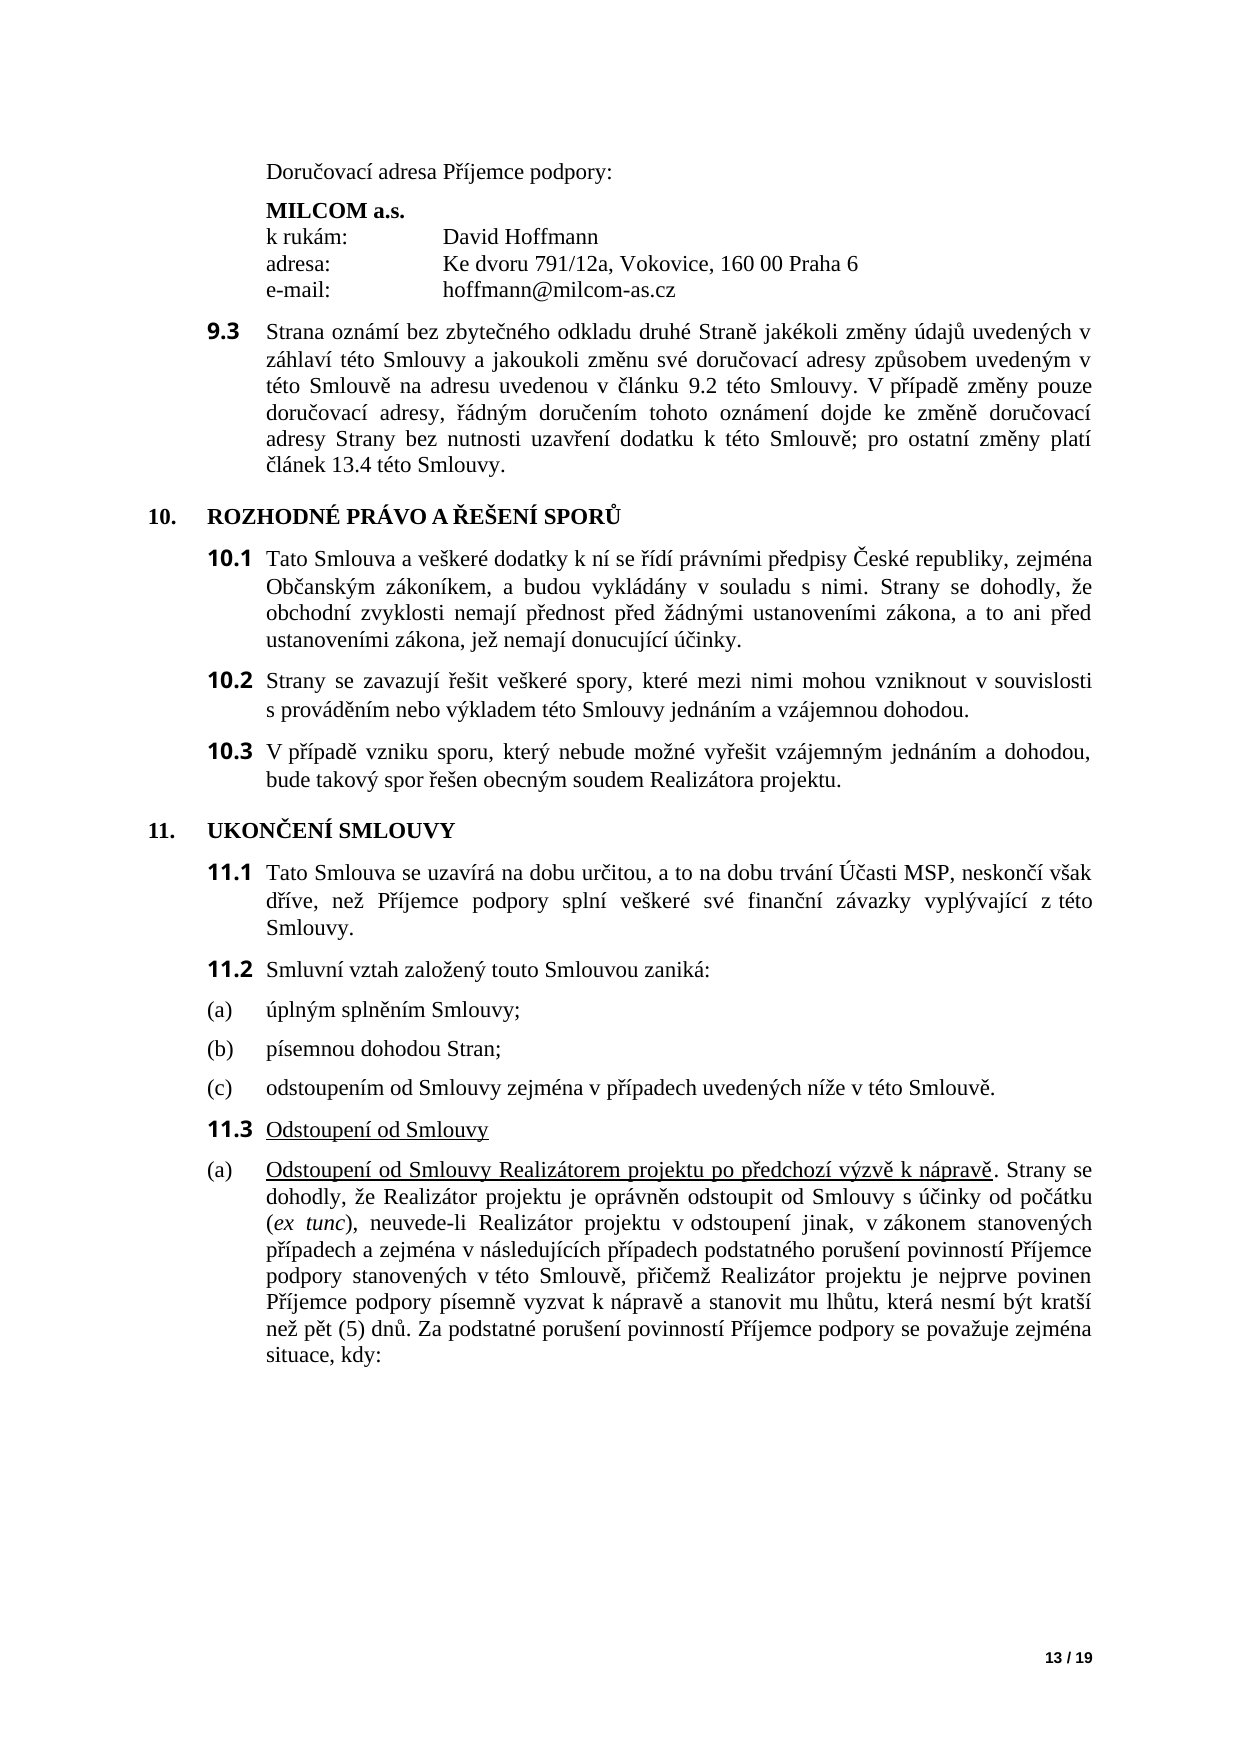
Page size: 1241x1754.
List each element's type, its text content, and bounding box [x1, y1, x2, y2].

subtitle ukončení smlouvy [148, 817, 1092, 843]
text Tato Smlouva se uzavírá na dobu určitou, a to na dobu trvání Účasti MSP, neskončí však dříve, než Příjemce podpory splní veškeré své finanční závazky vyplývající z této Smlouvy. [207, 856, 1092, 940]
text MILCOM a.s. k rukám: David Hoffmann adresa: Ke dvoru 791/12a, Vokovice, 160 00 Praha 6 e-mail: hoffmann@milcom-as.cz [266, 197, 1092, 302]
text odstoupením od Smlouvy zejména v případech uvedených níže v této Smlouvě. [207, 1074, 1092, 1100]
text Odstoupení od Smlouvy Realizátorem projektu po předchozí výzvě k nápravě. Strany se dohodly, že Realizátor projektu je oprávněn odstoupit od Smlouvy s účinky od počátku (ex tunc), neuvede-li Realizátor projektu v odstoupení jinak, v zákonem stanovených případech a zejména v následujících případech podstatného porušení povinností Příjemce podpory stanovených v této Smlouvě, přičemž Realizátor projektu je nejprve povinen Příjemce podpory písemně vyzvat k nápravě a stanovit mu lhůtu, která nesmí být kratší než pět (5) dnů. Za podstatné porušení povinností Příjemce podpory se považuje zejména situace, kdy: [207, 1157, 1092, 1367]
text Odstoupení od Smlouvy [207, 1113, 1092, 1144]
text Smluvní vztah založený touto Smlouvou zaniká: [207, 952, 1092, 984]
text V případě vzniku sporu, který nebude možné vyřešit vzájemným jednáním a dohodou, bude takový spor řešen obecným soudem Realizátora projektu. [207, 734, 1092, 792]
text Strana oznámí bez zbytečného odkladu druhé Straně jakékoli změny údajů uvedených v záhlaví této Smlouvy a jakoukoli změnu své doručovací adresy způsobem uvedeným v této Smlouvě na adresu uvedenou v článku 9.2 této Smlouvy. V případě změny pouze doručovací adresy, řádným doručením tohoto oznámení dojde ke změně doručovací adresy Strany bez nutnosti uzavření dodatku k této Smlouvě; pro ostatní změny platí článek 13.4 této Smlouvy. [207, 315, 1092, 478]
text Strany se zavazují řešit veškeré spory, které mezi nimi mohou vzniknout v souvislosti s prováděním nebo výkladem této Smlouvy jednáním a vzájemnou dohodou. [207, 664, 1092, 722]
subtitle rozhodné právo a řešení sporů [148, 503, 1092, 529]
text Tato Smlouva a veškeré dodatky k ní se řídí právními předpisy České republiky, zejména Občanským zákoníkem, a budou vykládány v souladu s nimi. Strany se dohodly, že obchodní zvyklosti nemají přednost před žádnými ustanoveními zákona, a to ani před ustanoveními zákona, jež nemají donucující účinky. [207, 542, 1092, 652]
text Doručovací adresa Příjemce podpory: [266, 158, 1092, 184]
text písemnou dohodou Stran; [207, 1035, 1092, 1061]
text úplným splněním Smlouvy; [207, 996, 1092, 1023]
